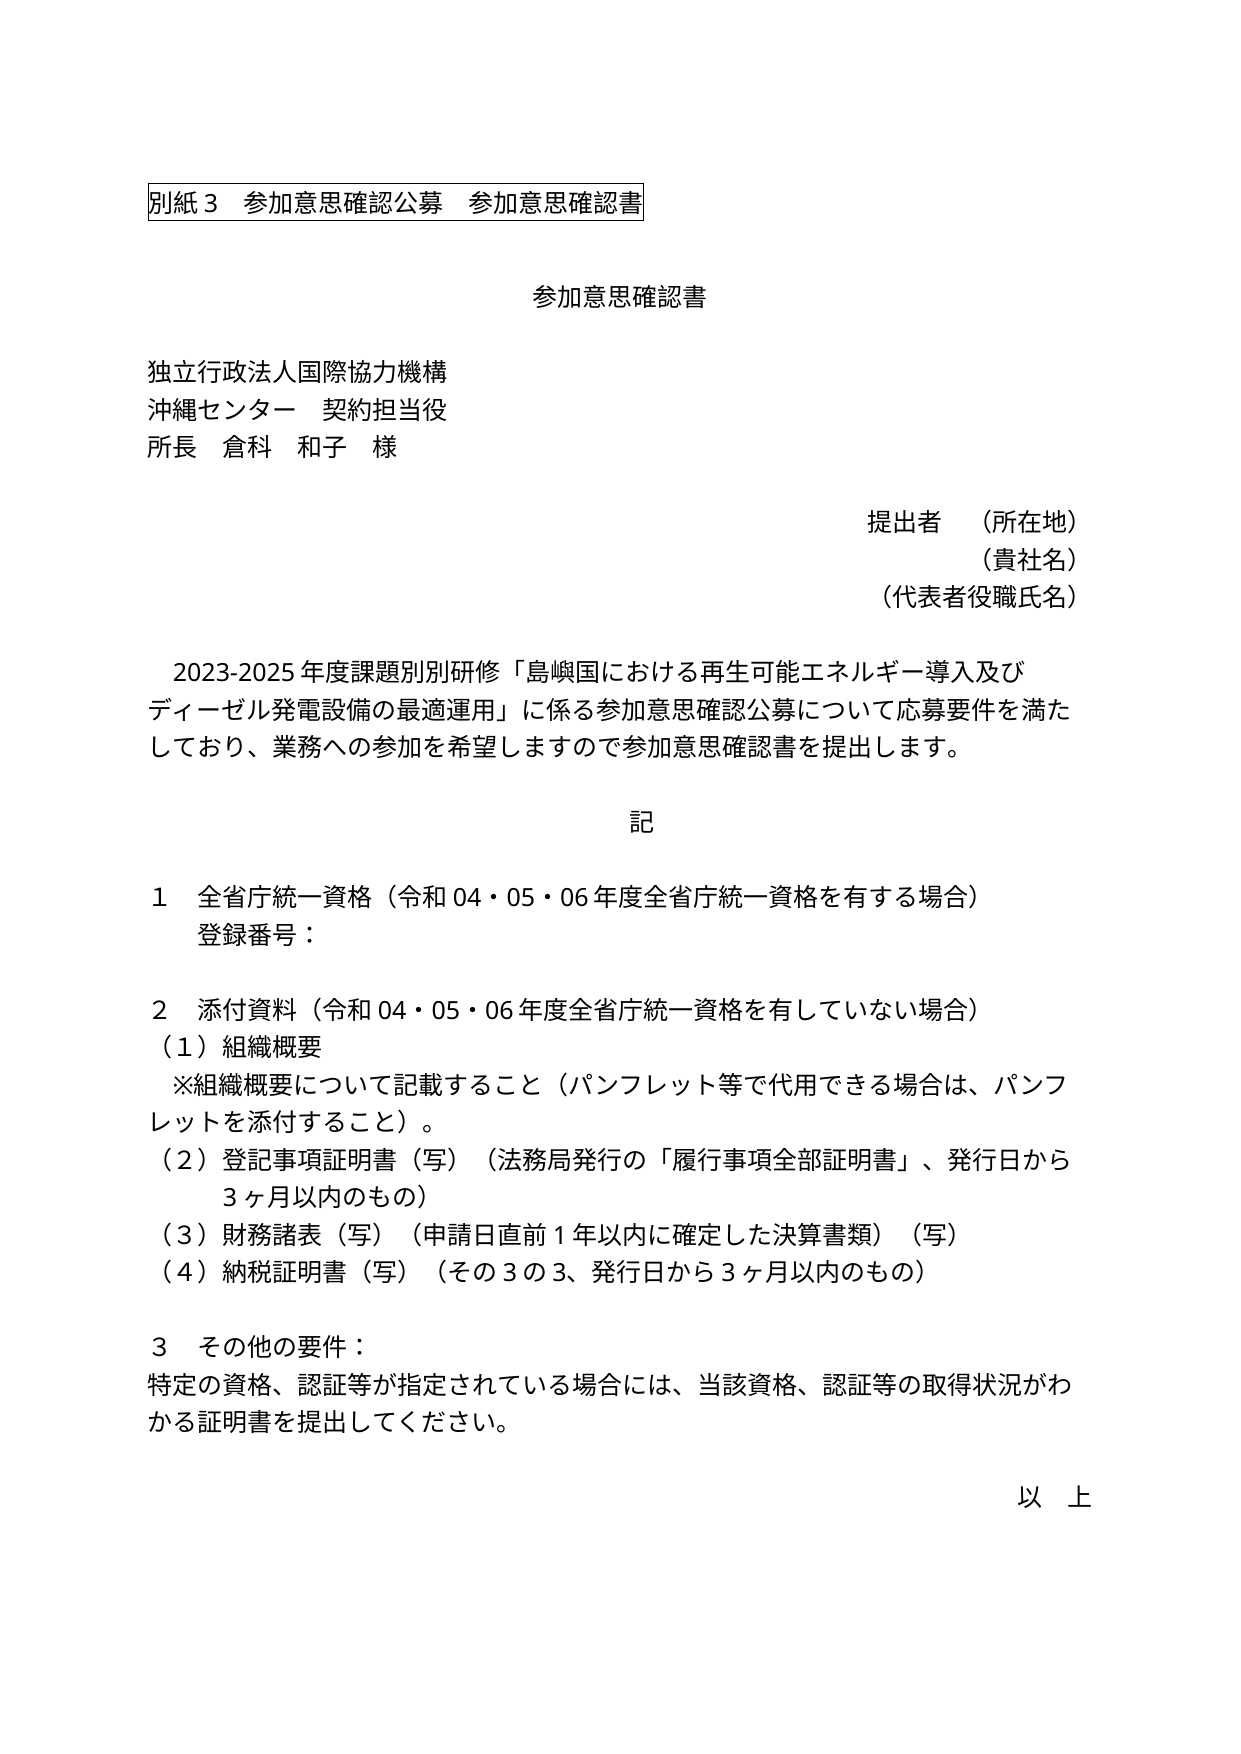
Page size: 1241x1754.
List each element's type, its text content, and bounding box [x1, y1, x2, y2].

text （代表者役職氏名） [148, 577, 1092, 614]
text ２ 添付資料（令和04・05・06年度全省庁統一資格を有していない場合） [148, 989, 1092, 1027]
text 以 上 [148, 1477, 1092, 1514]
text 沖縄センター 契約担当役 [148, 389, 1092, 427]
text （貴社名） [148, 539, 1092, 577]
text 参加意思確認書 [148, 277, 1092, 314]
text 所長 倉科 和子 様 [148, 427, 1092, 464]
text 別紙3 参加意思確認公募 参加意思確認書 [148, 164, 1092, 239]
text （１）組織概要 [148, 1027, 1092, 1064]
text 登録番号： [148, 914, 1092, 952]
text 3ヶ月以内のもの） [148, 1177, 1092, 1214]
text ※組織概要について記載すること（パンフレット等で代用できる場合は、パンフレットを添付すること）。 （２）登記事項証明書（写）（法務局発行の「履行事項全部証明書」、発行日から [148, 1064, 1092, 1177]
text 提出者 （所在地） [148, 502, 1092, 539]
text 記 [191, 802, 1092, 839]
text （３）財務諸表（写）（申請日直前1年以内に確定した決算書類）（写） [148, 1214, 1092, 1252]
text 2023-2025年度課題別別研修「島嶼国における再生可能エネルギー導入及びディーゼル発電設備の最適運用」に係る参加意思確認公募について応募要件を満たしており、業務への参加を希望しますので参加意思確認書を提出します。 [148, 652, 1092, 764]
text ３ その他の要件： 特定の資格、認証等が指定されている場合には、当該資格、認証等の取得状況がわかる証明書を提出してください。 [148, 1327, 1092, 1439]
text （４）納税証明書（写）（その3の3、発行日から3ヶ月以内のもの） [148, 1252, 1092, 1289]
text １ 全省庁統一資格（令和04・05・06年度全省庁統一資格を有する場合） [148, 877, 1092, 914]
text 独立行政法人国際協力機構 [148, 352, 1092, 389]
